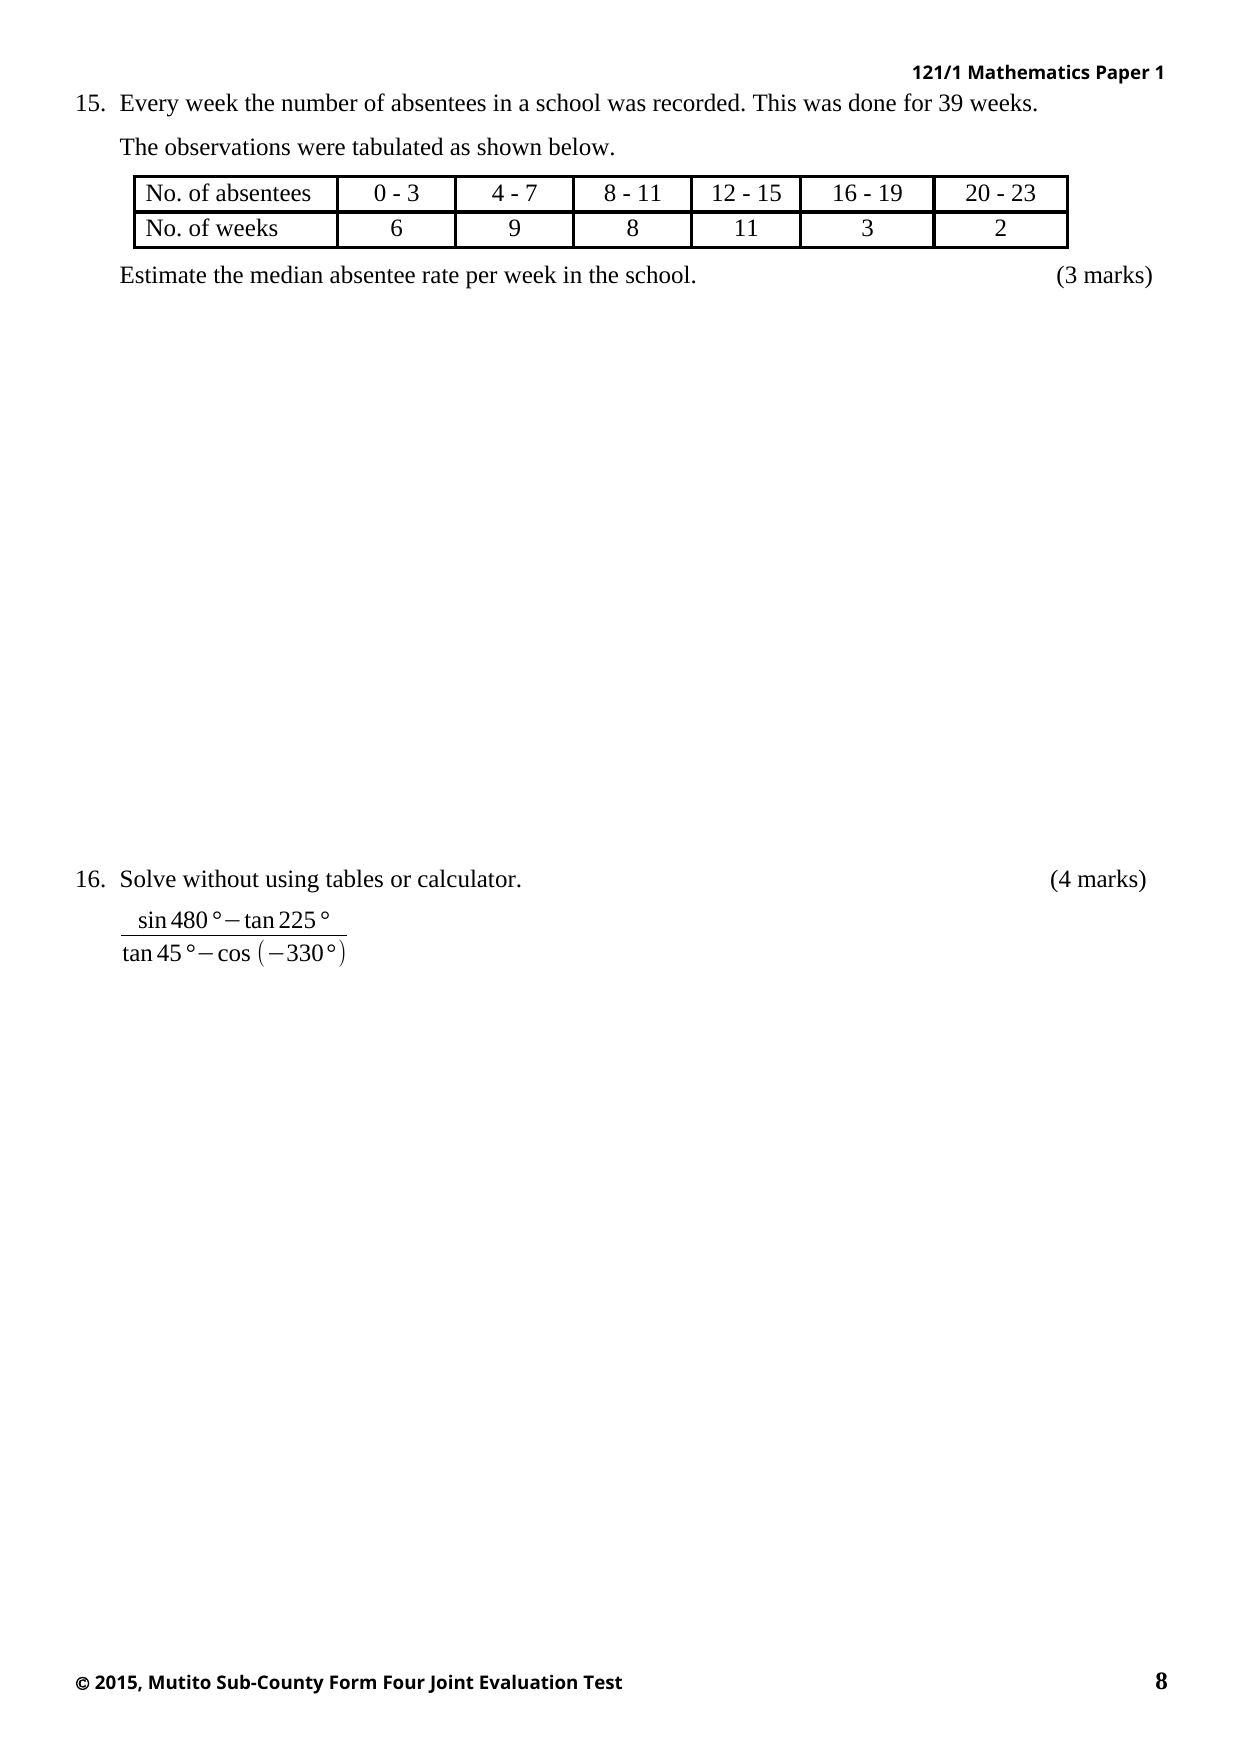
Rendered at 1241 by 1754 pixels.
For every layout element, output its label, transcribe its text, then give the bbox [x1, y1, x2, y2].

table_cell 8 [575, 214, 690, 246]
table_cell 2 [936, 214, 1066, 246]
table_cell 6 [339, 214, 454, 246]
table_header 20 - 23 [936, 178, 1066, 210]
table_header No. of absentees [136, 178, 336, 210]
table_header 4 - 7 [457, 178, 572, 210]
table_cell No. of weeks [136, 214, 336, 246]
table_header 0 - 3 [339, 178, 454, 210]
table_header 8 - 11 [575, 178, 690, 210]
list The observations were tabulated as shown below. [119, 132, 1165, 160]
table_header 16 - 19 [802, 178, 932, 210]
table_cell 9 [457, 214, 572, 246]
table_header 12 - 15 [693, 178, 799, 210]
list Solve without using tables or calculator. (4 marks) [75, 864, 1165, 893]
list Estimate the median absentee rate per week in the school. (3 marks) [119, 260, 1165, 289]
table_cell 3 [802, 214, 932, 246]
list Every week the number of absentees in a school was recorded. This was done for 39 weeks. [75, 88, 1165, 117]
table_cell 11 [693, 214, 799, 246]
